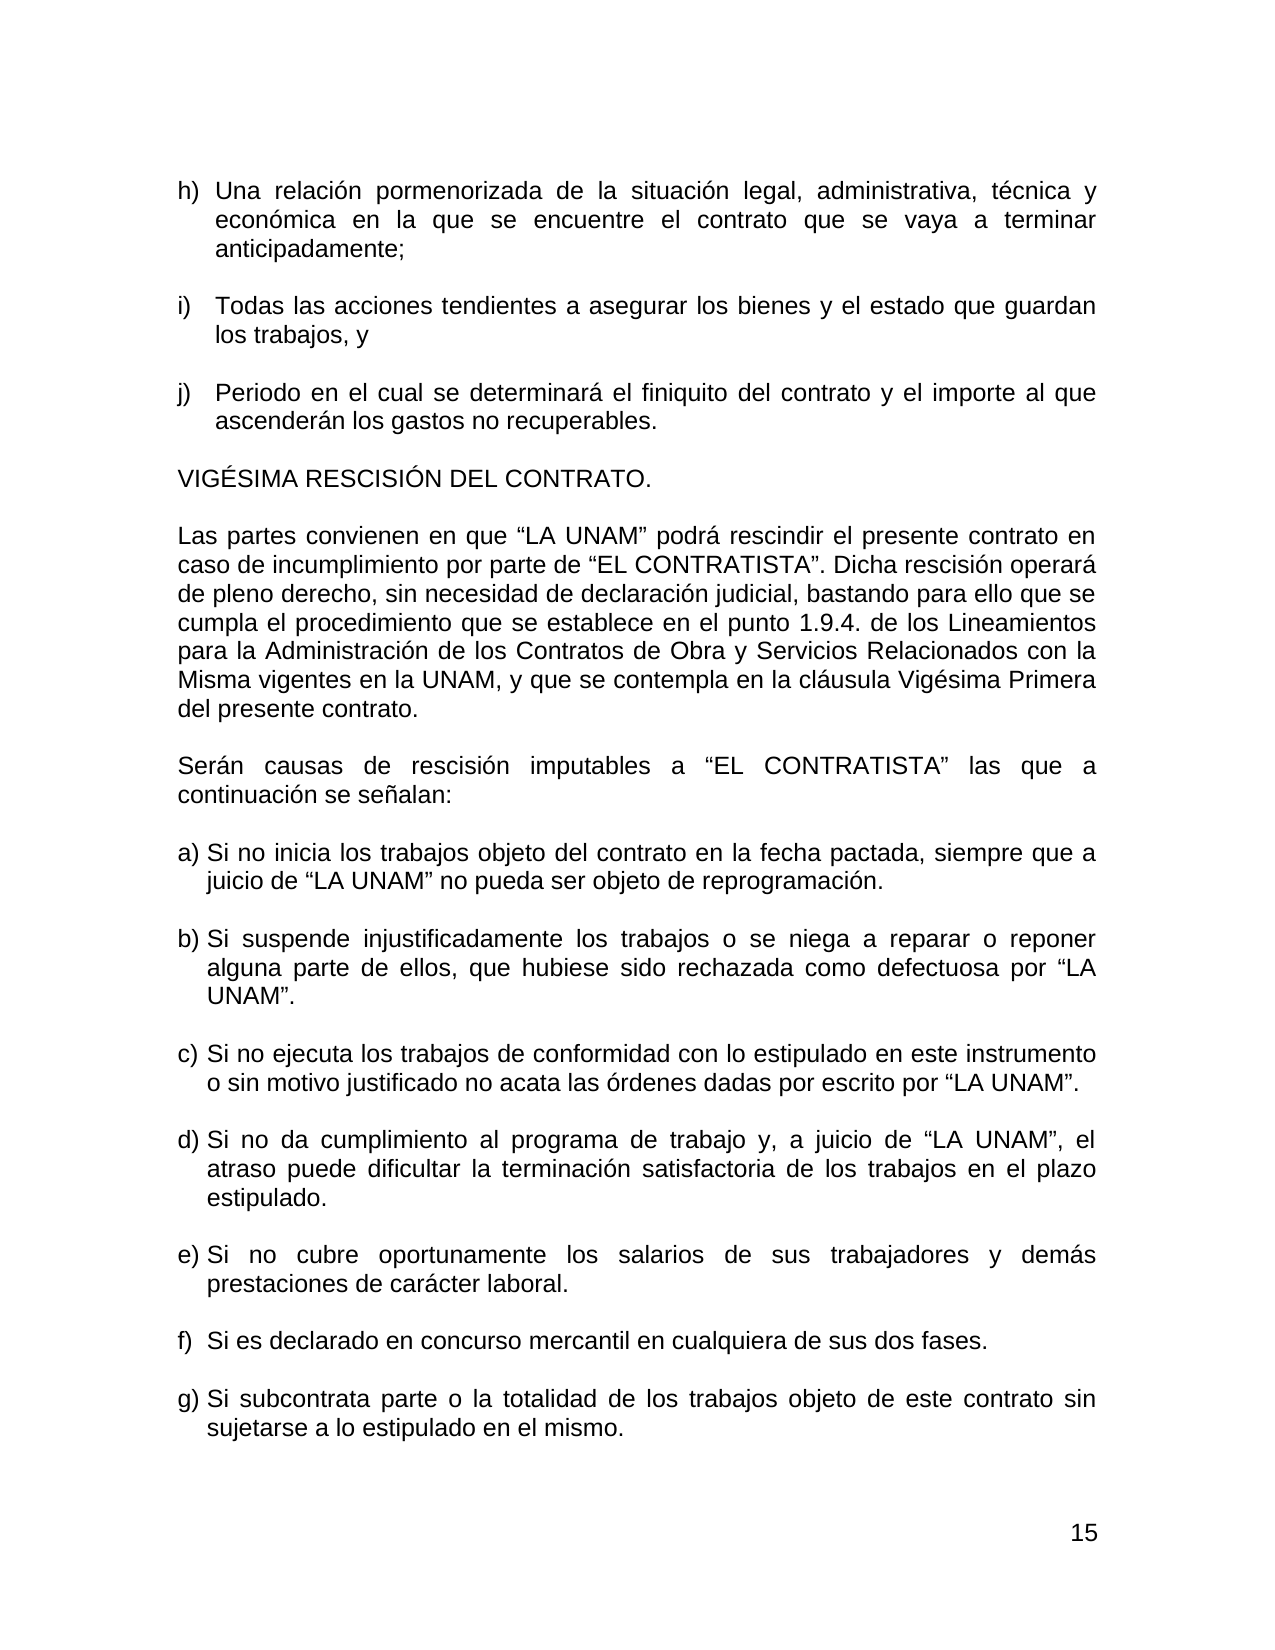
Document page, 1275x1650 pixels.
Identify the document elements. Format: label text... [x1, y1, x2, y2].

text Las partes convienen en que “LA UNAM” podrá rescindir el presente contrato en caso de incumplimiento por parte de “EL CONTRATISTA”. Dicha rescisión operará de pleno derecho, sin necesidad de declaración judicial, bastando para ello que se cumpla el procedimiento que se establece en el punto 1.9.4. de los Lineamientos para la Administración de los Contratos de Obra y Servicios Relacionados con la Misma vigentes en la UNAM, y que se contempla en la cláusula Vigésima Primera del presente contrato. [177, 521, 1098, 723]
list Si no ejecuta los trabajos de conformidad con lo estipulado en este instrumento o sin motivo justificado no acata las órdenes dadas por escrito por “LA UNAM”. [177, 1039, 1098, 1096]
list Si subcontrata parte o la totalidad de los trabajos objeto de este contrato sin sujetarse a lo estipulado en el mismo. [177, 1384, 1098, 1441]
text VIGÉSIMA RESCISIÓN DEL CONTRATO. [177, 464, 1098, 493]
list Si suspende injustificadamente los trabajos o se niega a reparar o reponer alguna parte de ellos, que hubiese sido rechazada como defectuosa por “LA UNAM”. [177, 924, 1098, 1010]
list Una relación pormenorizada de la situación legal, administrativa, técnica y económica en la que se encuentre el contrato que se vaya a terminar anticipadamente; [177, 176, 1098, 263]
list Si no inicia los trabajos objeto del contrato en la fecha pactada, siempre que a juicio de “LA UNAM” no pueda ser objeto de reprogramación. [177, 838, 1098, 895]
list Si no cubre oportunamente los salarios de sus trabajadores y demás prestaciones de carácter laboral. [177, 1240, 1098, 1298]
text Serán causas de rescisión imputables a “EL CONTRATISTA” las que a continuación se señalan: [177, 751, 1098, 809]
list Periodo en el cual se determinará el finiquito del contrato y el importe al que ascenderán los gastos no recuperables. [177, 378, 1098, 435]
list Todas las acciones tendientes a asegurar los bienes y el estado que guardan los trabajos, y [177, 291, 1098, 349]
list Si no da cumplimiento al programa de trabajo y, a juicio de “LA UNAM”, el atraso puede dificultar la terminación satisfactoria de los trabajos en el plazo estipulado. [177, 1125, 1098, 1211]
list Si es declarado en concurso mercantil en cualquiera de sus dos fases. [177, 1326, 1098, 1355]
